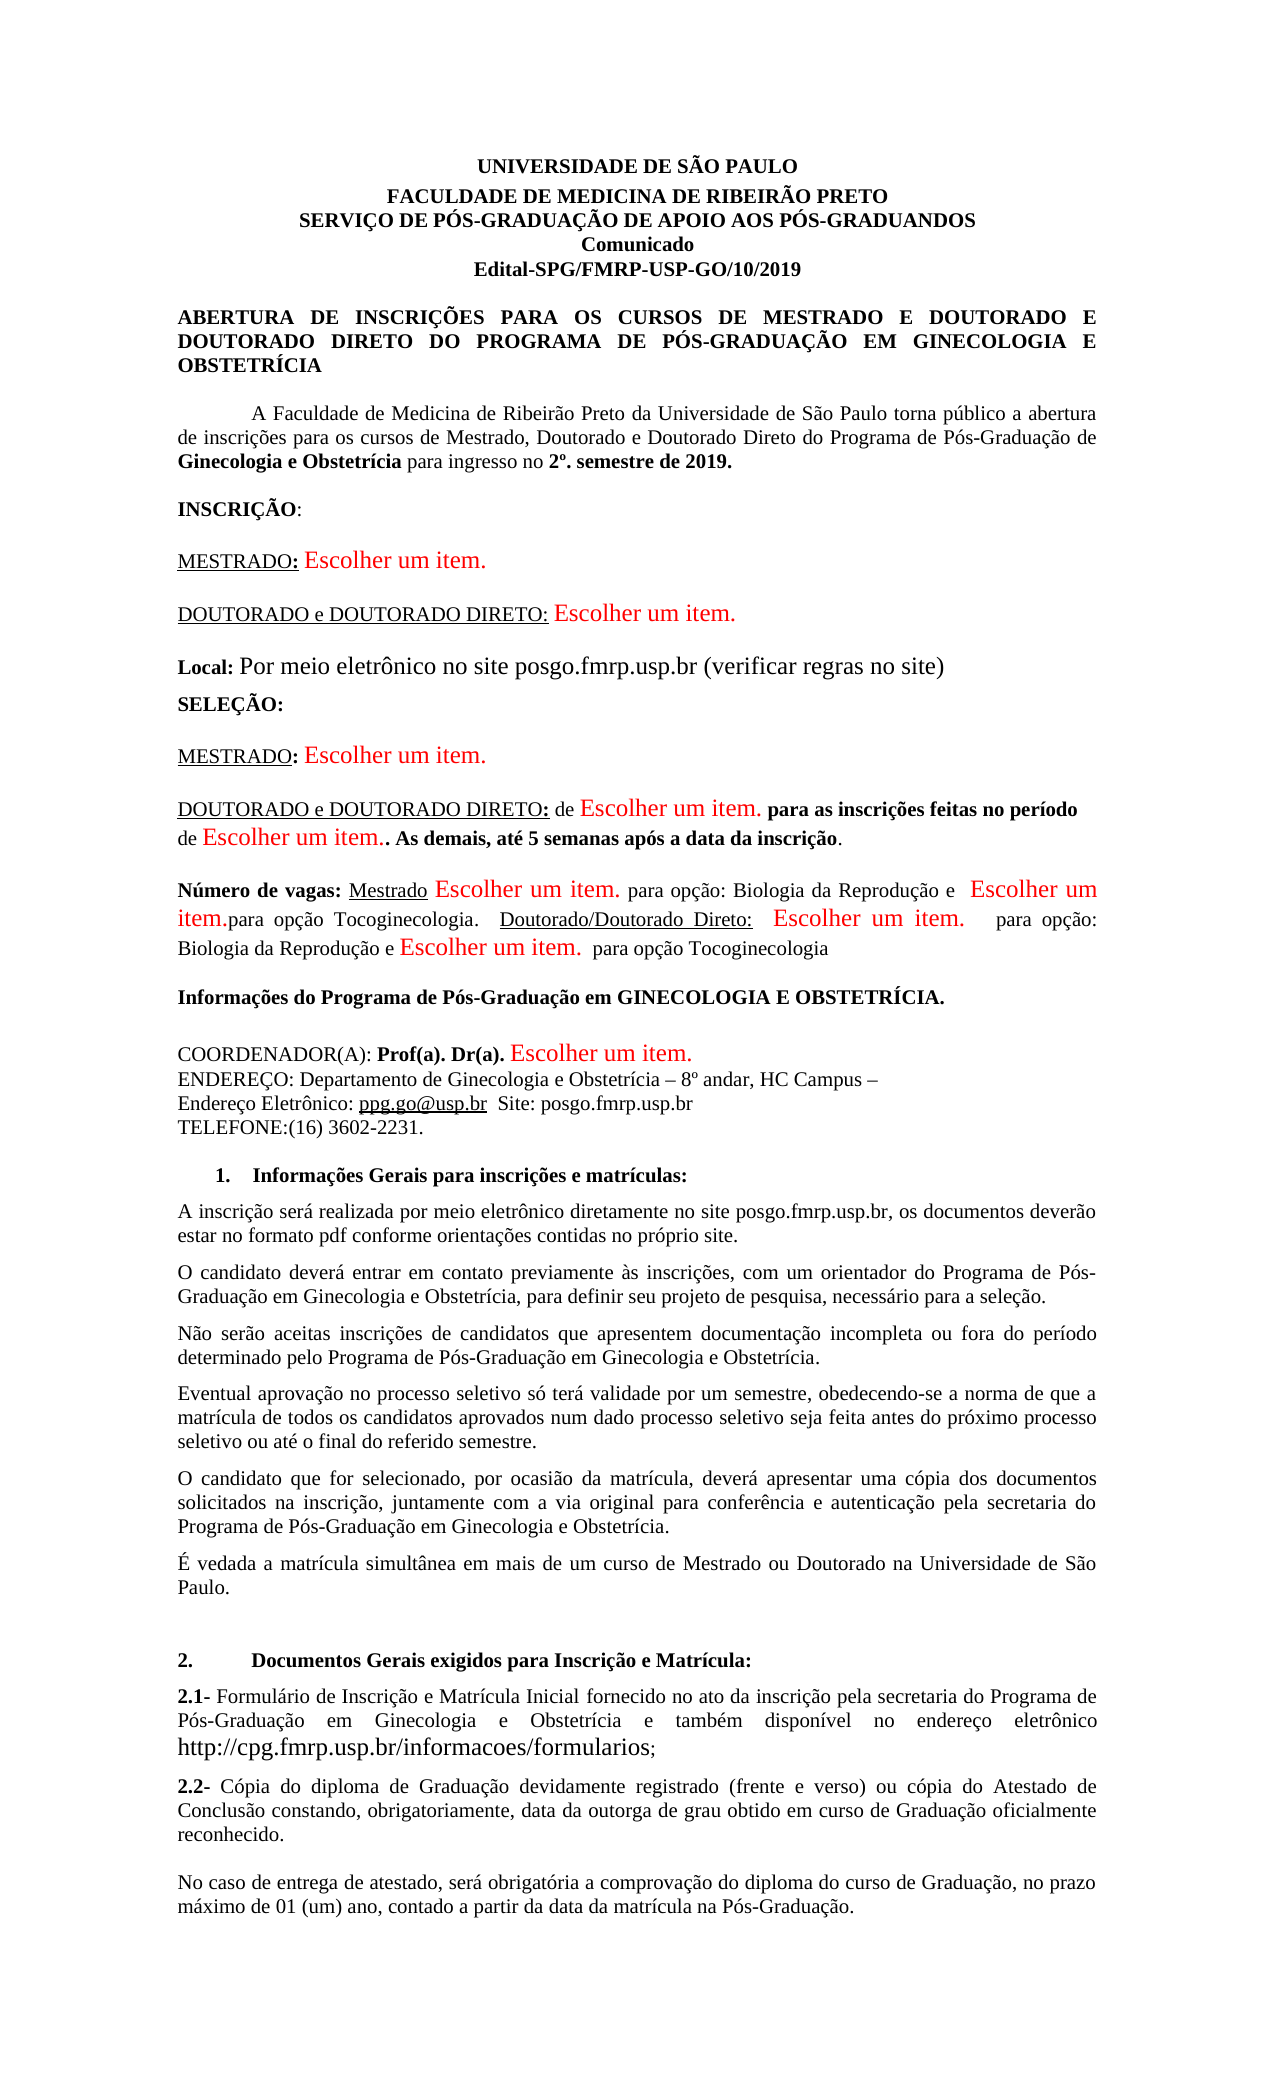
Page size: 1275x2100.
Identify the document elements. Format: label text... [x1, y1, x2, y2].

list Informações Gerais para inscrições e matrículas: [215, 1163, 1098, 1187]
title SERVIÇO DE PÓS-GRADUAÇÃO DE APOIO AOS PÓS-GRADUANDOS [177, 208, 1098, 232]
text MESTRADO: [177, 545, 1098, 574]
text SELEÇÃO: [177, 692, 1098, 716]
text A Faculdade de Medicina de Ribeirão Preto da Universidade de São Paulo torna público a abertura de inscrições para os cursos de Mestrado, Doutorado e Doutorado Direto do Programa de Pós-Graduação de Ginecologia e Obstetrícia para ingresso no 2º. semestre de 2019. [177, 401, 1098, 473]
text O candidato que for selecionado, por ocasião da matrícula, deverá apresentar uma cópia dos documentos solicitados na inscrição, juntamente com a via original para conferência e autenticação pela secretaria do Programa de Pós-Graduação em Ginecologia e Obstetrícia. [177, 1466, 1098, 1538]
list Número de vagas: Mestrado para opção: Biologia da Reprodução e para opção Tocoginecologia. Doutorado/Doutorado Direto: para opção: Biologia da Reprodução e para opção Tocoginecologia [177, 874, 1098, 961]
text A inscrição será realizada por meio eletrônico diretamente no site posgo.fmrp.usp.br, os documentos deverão estar no formato pdf conforme orientações contidas no próprio site. [177, 1199, 1098, 1247]
title ABERTURA DE INSCRIÇÕES PARA OS CURSOS DE MESTRADO E DOUTORADO E DOUTORADO DIRETO DO PROGRAMA DE PÓS-GRADUAÇÃO EM GINECOLOGIA E OBSTETRÍCIA [177, 304, 1098, 377]
title Comunicado [177, 232, 1098, 256]
text Não serão aceitas inscrições de candidatos que apresentem documentação incompleta ou fora do período determinado pelo Programa de Pós-Graduação em Ginecologia e Obstetrícia. [177, 1321, 1098, 1369]
title Edital-SPG/FMRP-USP-GO/10/2019 [177, 256, 1098, 281]
text 2.1- Formulário de Inscrição e Matrícula Inicial fornecido no ato da inscrição pela secretaria do Programa de Pós-Graduação em Ginecologia e Obstetrícia e também disponível no endereço eletrônico http://cpg.fmrp.usp.br/informacoes/formularios; [177, 1684, 1098, 1761]
text Eventual aprovação no processo seletivo só terá validade por um semestre, obedecendo-se a norma de que a matrícula de todos os candidatos aprovados num dado processo seletivo seja feita antes do próximo processo seletivo ou até o final do referido semestre. [177, 1381, 1098, 1453]
text MESTRADO: [177, 740, 1098, 769]
list No caso de entrega de atestado, será obrigatória a comprovação do diploma do curso de Graduação, no prazo máximo de 01 (um) ano, contado a partir da data da matrícula na Pós-Graduação. [177, 1870, 1098, 1918]
text Informações do Programa de Pós-Graduação em GINECOLOGIA E OBSTETRÍCIA. [177, 985, 1098, 1009]
title FACULDADE DE MEDICINA DE RIBEIRÃO PRETO [177, 184, 1098, 208]
title UNIVERSIDADE DE SÃO PAULO [177, 154, 1098, 178]
text 2. Documentos Gerais exigidos para Inscrição e Matrícula: [177, 1648, 1098, 1672]
text O candidato deverá entrar em contato previamente às inscrições, com um orientador do Programa de Pós-Graduação em Ginecologia e Obstetrícia, para definir seu projeto de pesquisa, necessário para a seleção. [177, 1260, 1098, 1308]
text DOUTORADO e DOUTORADO DIRETO: de para as inscrições feitas no período de . As demais, até 5 semanas após a data da inscrição. [177, 793, 1098, 851]
text DOUTORADO e DOUTORADO DIRETO: [177, 598, 1098, 627]
text INSCRIÇÃO: [177, 497, 1098, 521]
text É vedada a matrícula simultânea em mais de um curso de Mestrado ou Doutorado na Universidade de São Paulo. [177, 1551, 1098, 1599]
text Local: [177, 651, 1098, 679]
list 2.2- Cópia do diploma de Graduação devidamente registrado (frente e verso) ou cópia do Atestado de Conclusão constando, obrigatoriamente, data da outorga de grau obtido em curso de Graduação oficialmente reconhecido. [177, 1774, 1098, 1846]
